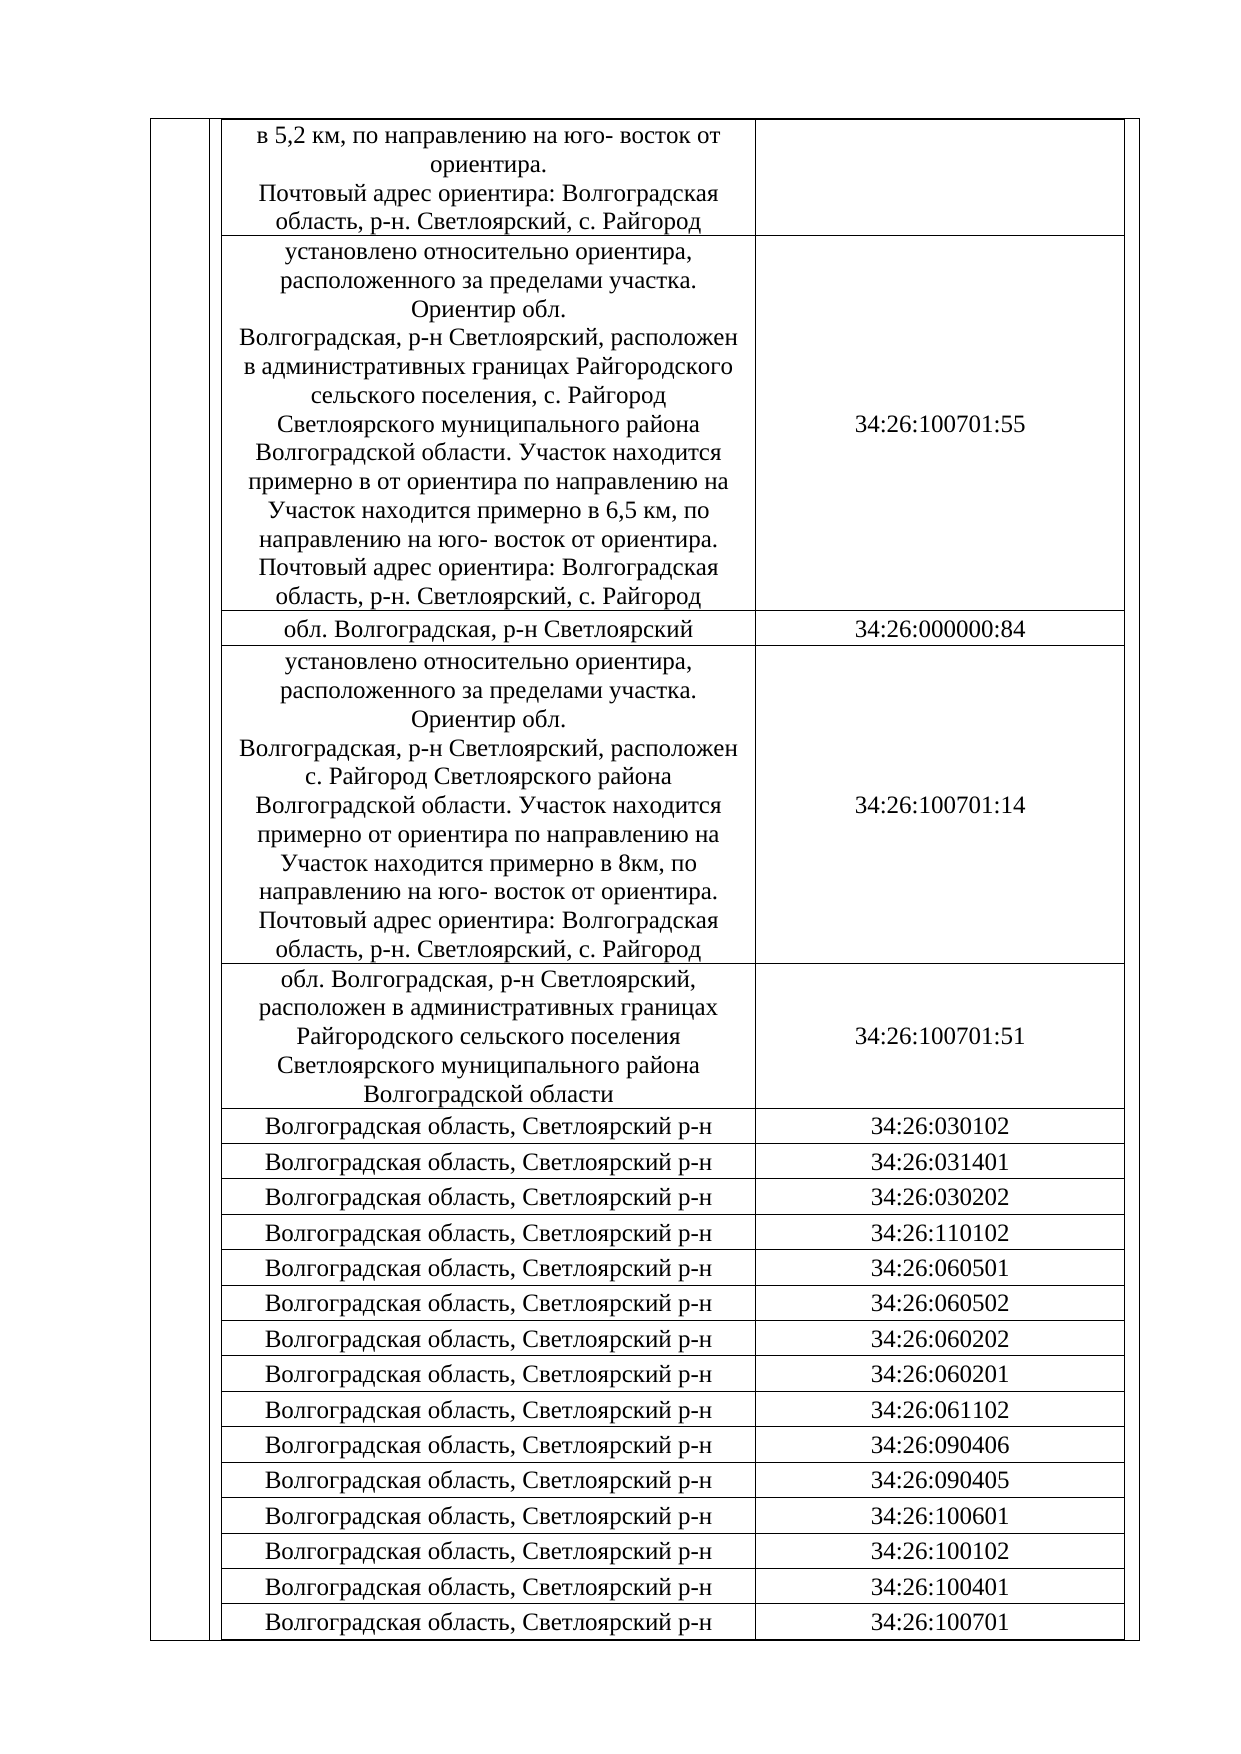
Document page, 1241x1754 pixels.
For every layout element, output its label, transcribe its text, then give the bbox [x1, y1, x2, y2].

table_cell [756, 1534, 1124, 1568]
table_cell [222, 1356, 755, 1391]
table_cell [222, 646, 755, 963]
table_cell [756, 1215, 1124, 1249]
table_cell [222, 964, 755, 1108]
table_cell [756, 1569, 1124, 1603]
table_cell [222, 1463, 755, 1497]
table_cell [756, 1321, 1124, 1355]
table_cell [222, 236, 755, 610]
table_cell [1125, 119, 1139, 1640]
table_cell [210, 119, 221, 1640]
table_cell [756, 1604, 1124, 1639]
table_cell [756, 611, 1124, 645]
table_cell [222, 1109, 755, 1143]
table_cell 3 [151, 119, 209, 1640]
table_cell [756, 964, 1124, 1108]
table_cell [756, 1144, 1124, 1178]
table_cell [222, 1534, 755, 1568]
table_cell [222, 1604, 755, 1639]
table_cell [756, 646, 1124, 963]
table_cell [756, 120, 1124, 235]
table_cell [222, 1286, 755, 1320]
table_cell [222, 1427, 755, 1462]
table_cell [222, 611, 755, 645]
table_cell [756, 1109, 1124, 1143]
table_cell [756, 1427, 1124, 1462]
table_cell [756, 1250, 1124, 1285]
table_cell [756, 1463, 1124, 1497]
table_cell [756, 1286, 1124, 1320]
table_cell [756, 1179, 1124, 1214]
table_cell [222, 120, 755, 235]
table_cell [756, 1392, 1124, 1426]
table_cell [756, 236, 1124, 610]
table_cell [222, 1215, 755, 1249]
table_cell [222, 1569, 755, 1603]
table_cell [222, 1392, 755, 1426]
table_cell [222, 1144, 755, 1178]
table_cell [222, 1179, 755, 1214]
table_cell [756, 1356, 1124, 1391]
table_cell [222, 1498, 755, 1533]
table_cell [222, 1321, 755, 1355]
table_cell [222, 1250, 755, 1285]
table_cell [756, 1498, 1124, 1533]
